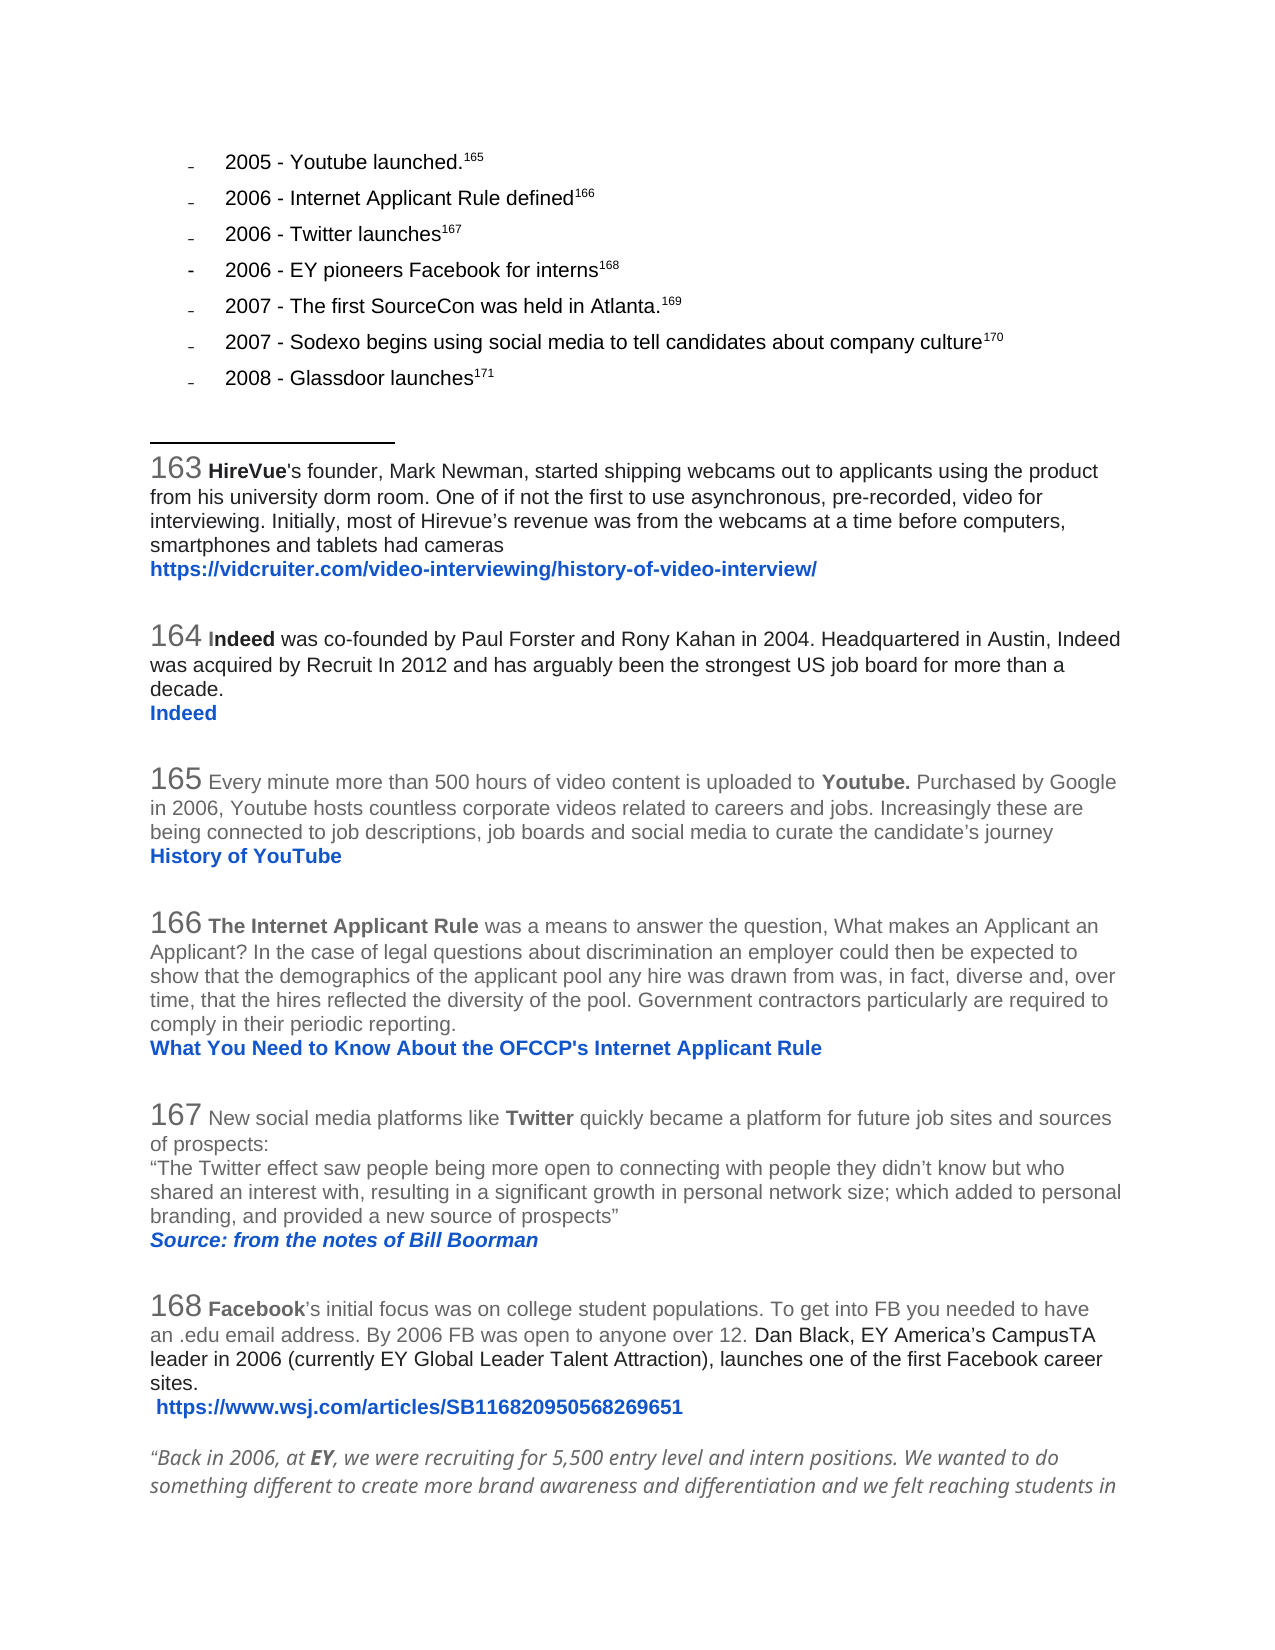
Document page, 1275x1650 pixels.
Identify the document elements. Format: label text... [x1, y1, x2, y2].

list 2006 - Twitter launches [448, 222, 1125, 246]
list 2006 - EY pioneers Facebook for interns [606, 258, 1125, 282]
list 2006 - Internet Applicant Rule defined [581, 186, 1125, 210]
list 2008 - Glassdoor launches [187, 366, 1125, 389]
list 2005 - Youtube launched. [187, 150, 1125, 174]
list 2007 - The first SourceCon was held in Atlanta. [187, 294, 1125, 318]
list 2007 - Sodexo begins using social media to tell candidates about company culture [187, 330, 1125, 354]
